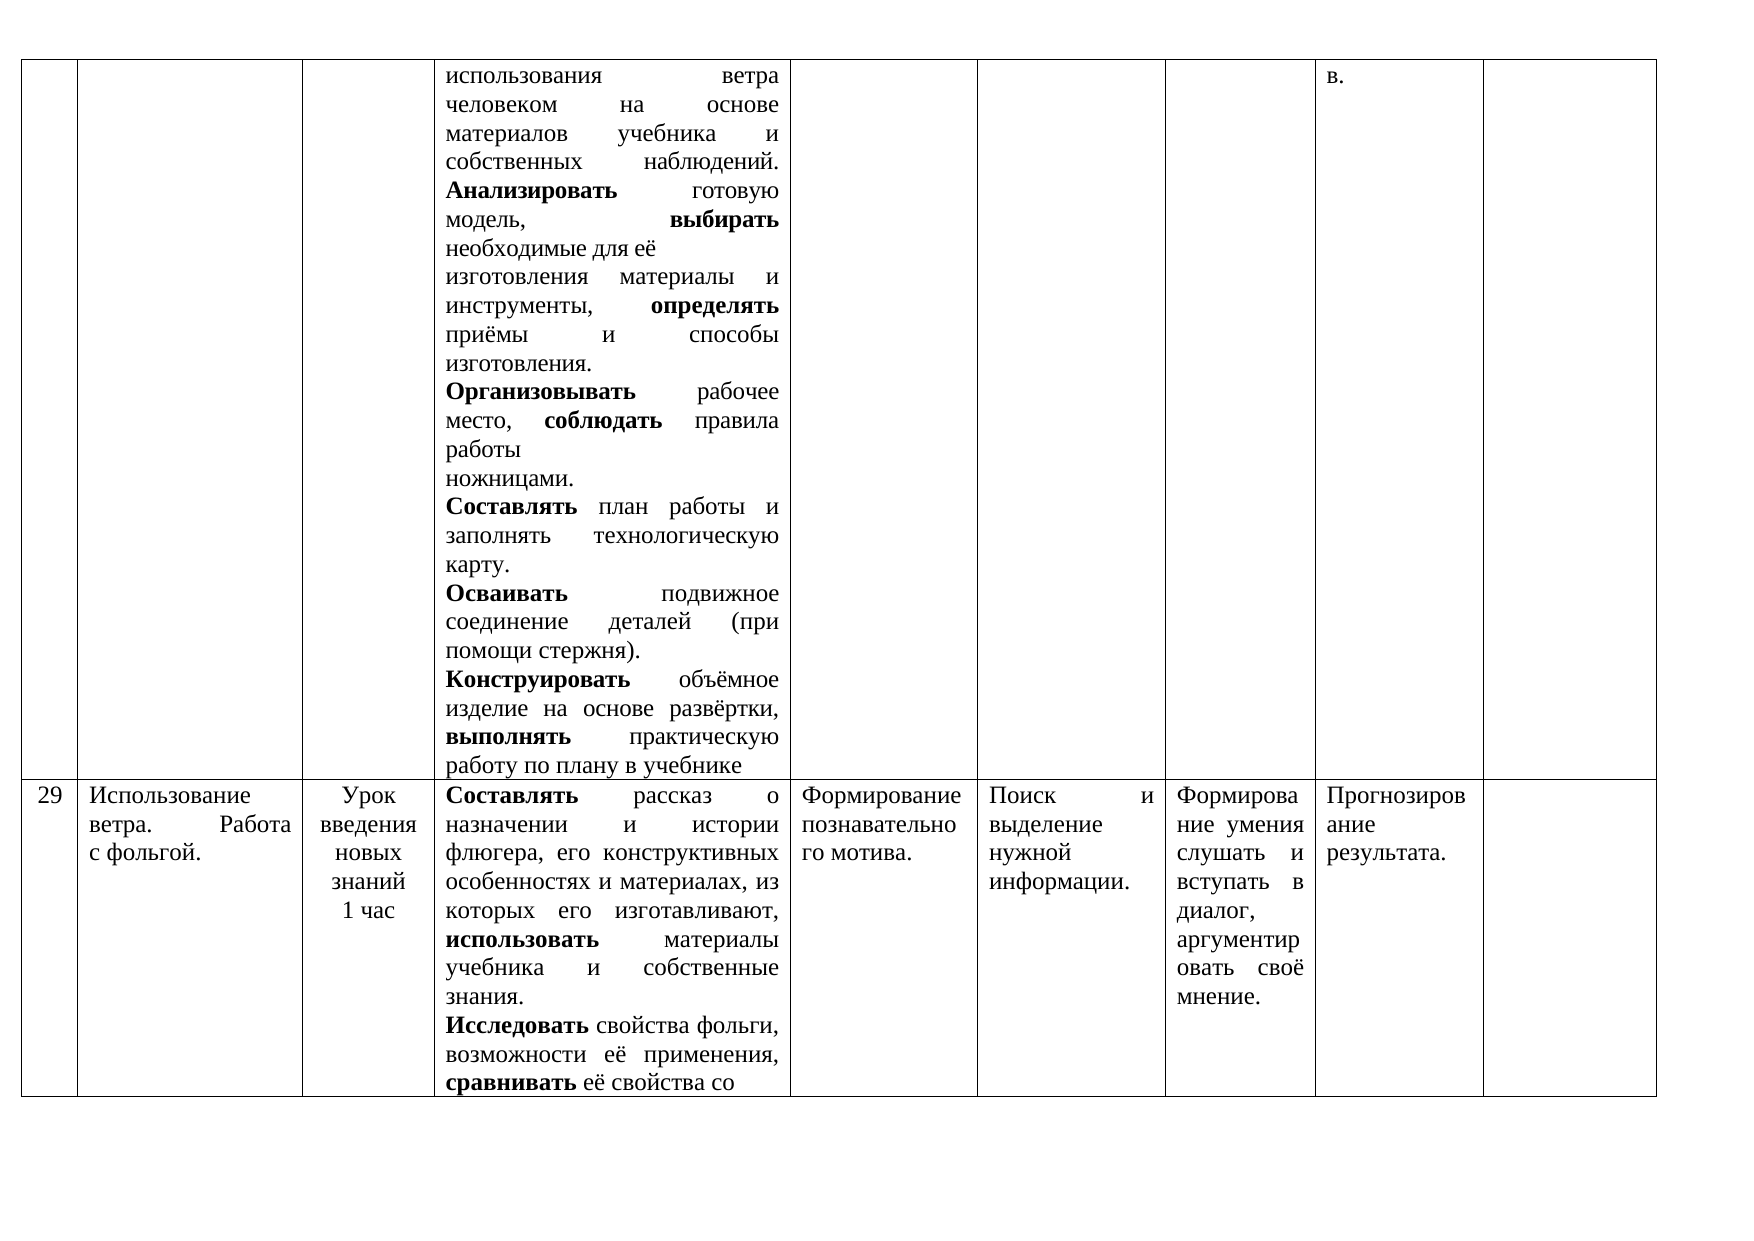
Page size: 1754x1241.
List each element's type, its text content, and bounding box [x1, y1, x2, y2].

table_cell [1166, 60, 1315, 779]
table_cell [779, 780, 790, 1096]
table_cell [978, 780, 1165, 1096]
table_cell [978, 60, 1165, 779]
table_cell [1484, 60, 1656, 779]
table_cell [1166, 780, 1315, 1096]
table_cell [78, 60, 302, 779]
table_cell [78, 780, 302, 1096]
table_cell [1316, 60, 1483, 779]
table_cell [1484, 780, 1656, 1096]
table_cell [1316, 780, 1483, 1096]
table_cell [303, 780, 434, 1096]
table_cell 29 [22, 780, 77, 1096]
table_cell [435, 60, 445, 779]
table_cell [791, 60, 977, 779]
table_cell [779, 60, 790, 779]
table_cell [303, 60, 434, 779]
table_cell 28 [22, 60, 77, 779]
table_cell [791, 780, 977, 1096]
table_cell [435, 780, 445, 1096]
